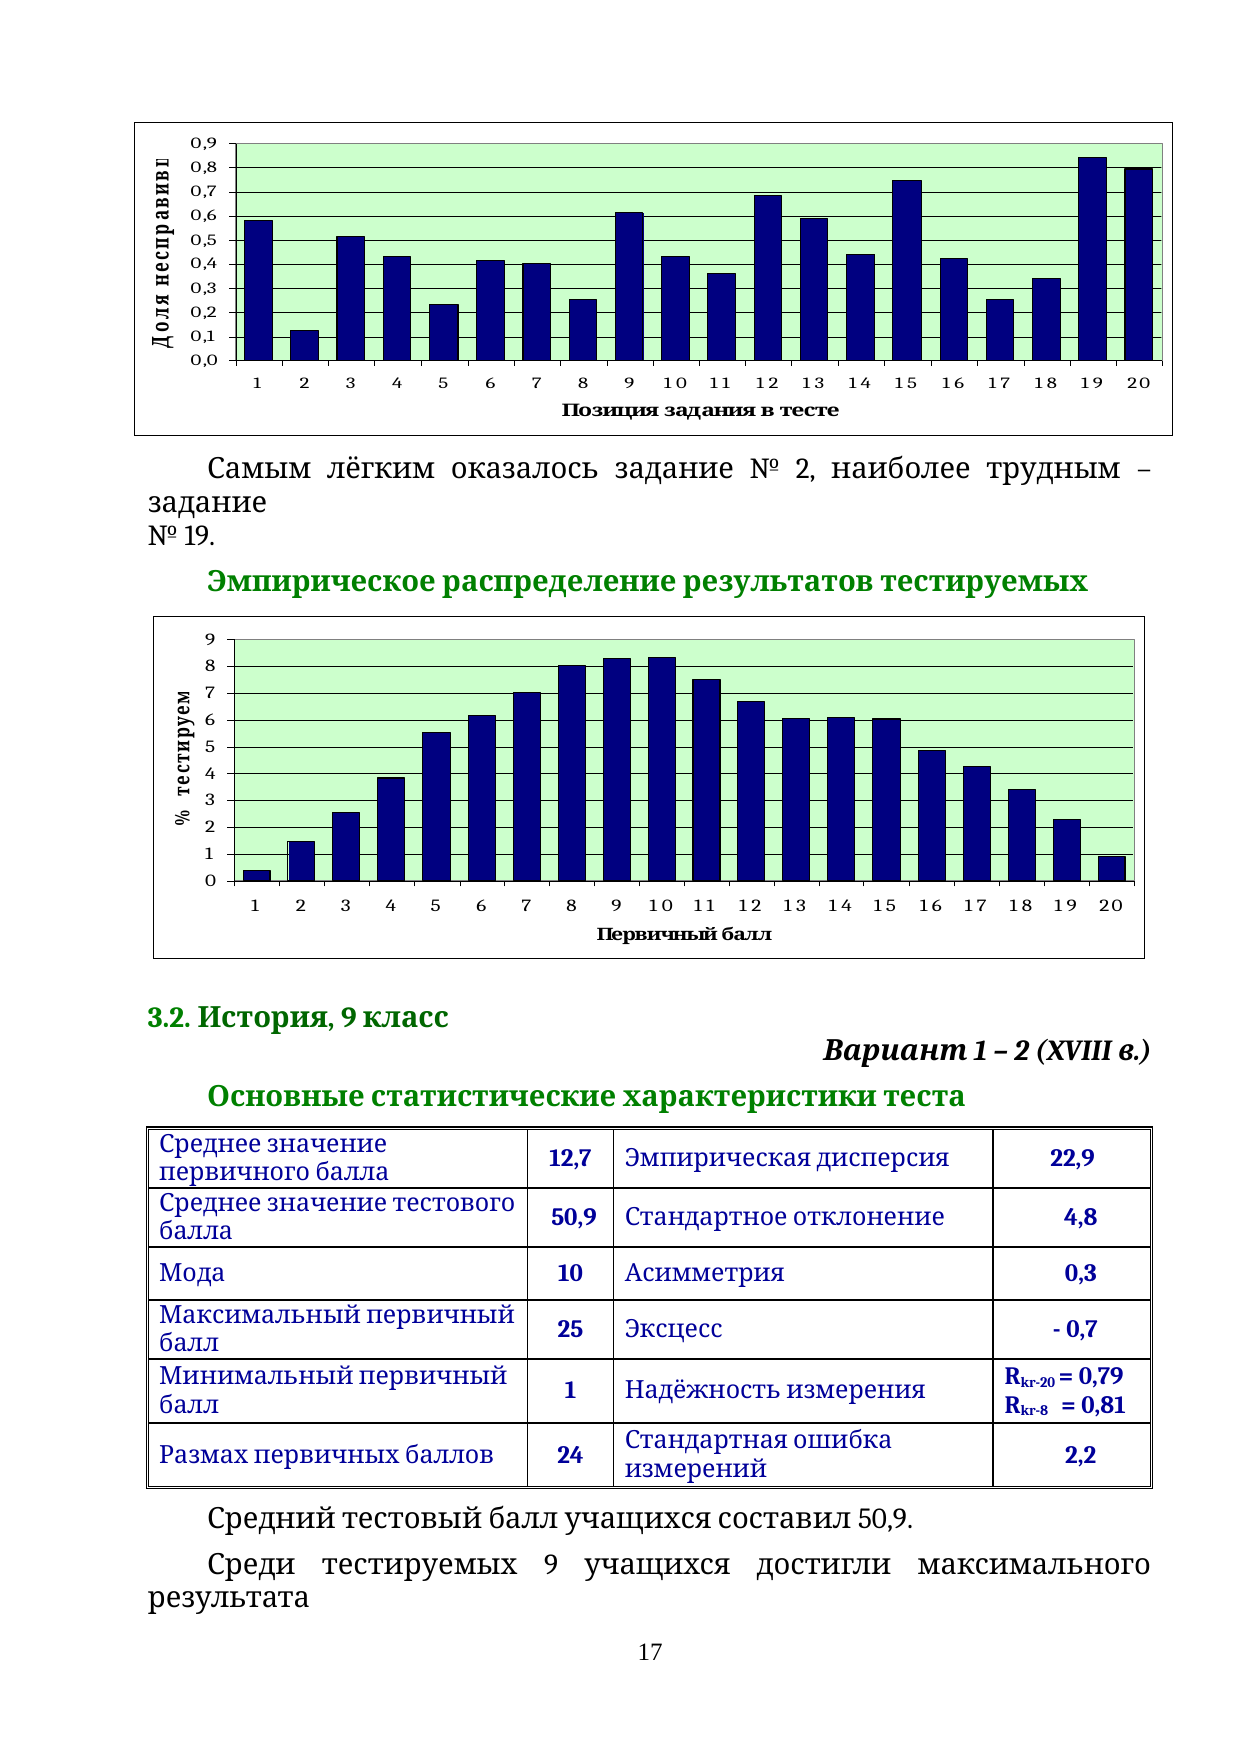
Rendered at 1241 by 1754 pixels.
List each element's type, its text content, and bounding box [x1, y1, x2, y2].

table_cell Rkr-20 = 0,79 Rkr-8 = 0,81 [994, 1360, 1150, 1422]
table_cell Стандартная ошибка измерений [614, 1424, 992, 1486]
table_cell 10 [528, 1248, 613, 1299]
text 3.2. История, 9 класс [148, 1001, 1152, 1034]
table_cell 2,2 [994, 1424, 1150, 1486]
table_cell Мода [149, 1248, 527, 1299]
text Основные статистические характеристики теста [148, 1080, 1152, 1114]
table_header Эмпирическая дисперсия [614, 1130, 992, 1187]
table_header 22,9 [994, 1130, 1150, 1187]
table_cell 4,8 [994, 1189, 1150, 1246]
table_cell - 0,7 [994, 1301, 1150, 1358]
table_cell Стандартное отклонение [614, 1189, 992, 1246]
table_cell 0,3 [994, 1248, 1150, 1299]
text Самым лёгким оказалось задание № 2, наиболее трудным – задание № 19. [148, 452, 1152, 553]
text Эмпирическое распределение результатов тестируемых [148, 566, 1152, 599]
table_cell Максимальный первичный балл [149, 1301, 527, 1358]
table_cell 25 [528, 1301, 613, 1358]
table_cell Надёжность измерения [614, 1360, 992, 1422]
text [148, 1548, 1152, 1615]
table_cell 50,9 [528, 1189, 613, 1246]
table_cell 1 [528, 1360, 613, 1422]
table_cell Асимметрия [614, 1248, 992, 1299]
text Средний тестовый балл учащихся составил 50,9. [148, 1502, 1152, 1535]
text Вариант 1 – 2 (XVIII в.) [148, 1034, 1152, 1068]
table_header Среднее значение первичного балла [149, 1130, 527, 1187]
table_header 12,7 [528, 1130, 613, 1187]
table_cell Среднее значение тестового балла [149, 1189, 527, 1246]
table_cell Размах первичных баллов [149, 1424, 527, 1486]
table_cell Эксцесс [614, 1301, 992, 1358]
table_cell 24 [528, 1424, 613, 1486]
table_cell Минимальный первичный балл [149, 1360, 527, 1422]
